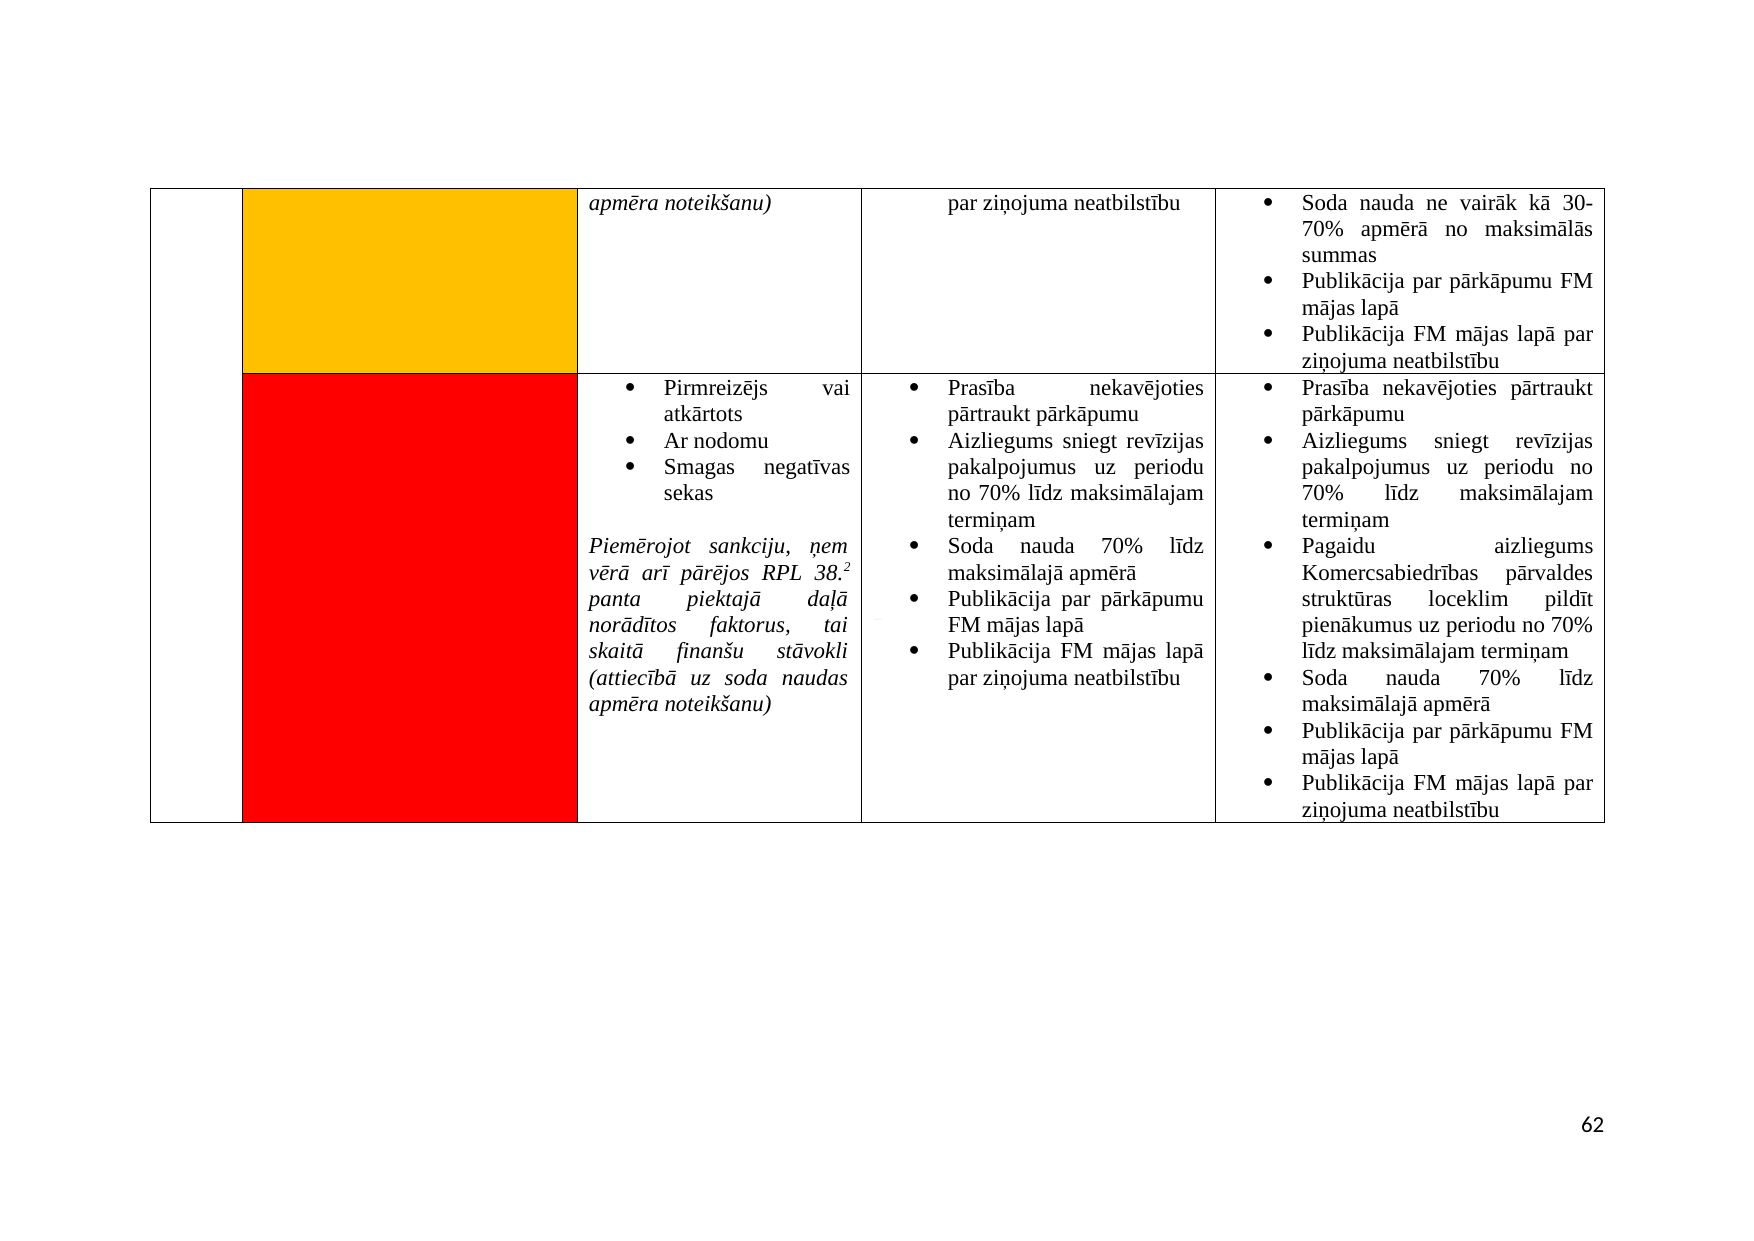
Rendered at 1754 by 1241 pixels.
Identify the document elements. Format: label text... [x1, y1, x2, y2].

table_cell Pirmreizējs vai atkārtots Ar nodomu Smagas negatīvas sekas Piemērojot sankciju, ņem vērā arī pārējos RPL 38.2 panta piektajā daļā norādītos faktorus, tai skaitā finanšu stāvokli (attiecībā uz soda naudas apmēra noteikšanu) [578, 374, 861, 822]
table_cell Prasība nekavējoties pārtraukt pārkāpumu Aizliegums sniegt revīzijas pakalpojumus uz periodu no 70% līdz maksimālajam termiņam Soda nauda 70% līdz maksimālajā apmērā Publikācija par pārkāpumu FM mājas lapā Publikācija FM mājas lapā par ziņojuma neatbilstību [862, 374, 1215, 822]
table_cell [243, 374, 577, 822]
table_cell Prasība nekavējoties pārtraukt pārkāpumu Aizliegums sniegt revīzijas pakalpojumus uz periodu no 70% līdz maksimālajam termiņam Pagaidu aizliegums Komercsabiedrības pārvaldes struktūras loceklim pildīt pienākumus uz periodu no 70% līdz maksimālajam termiņam Soda nauda 70% līdz maksimālajā apmērā Publikācija par pārkāpumu FM mājas lapā Publikācija FM mājas lapā par ziņojuma neatbilstību [1216, 374, 1604, 822]
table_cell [862, 189, 1215, 373]
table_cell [1216, 189, 1604, 373]
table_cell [578, 189, 861, 373]
table_cell [243, 189, 577, 373]
